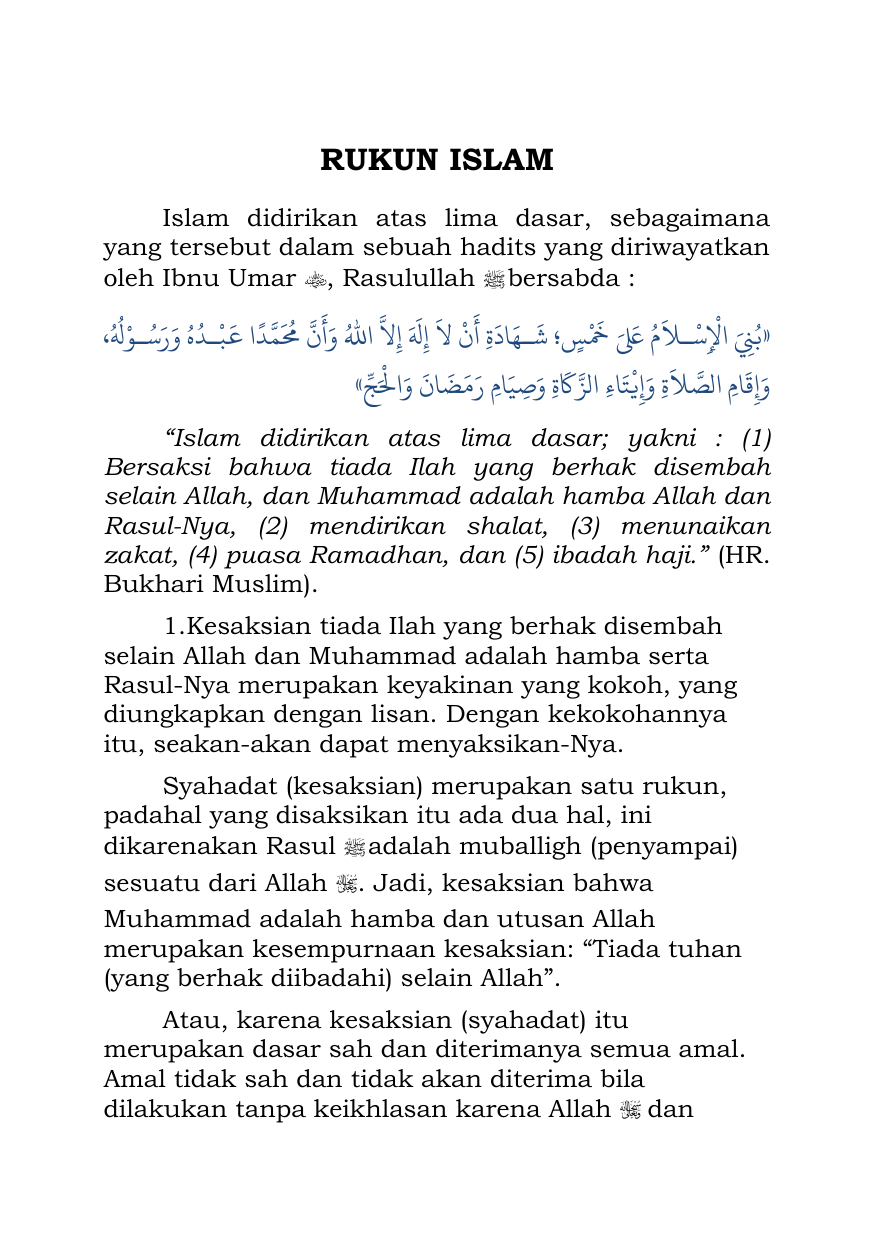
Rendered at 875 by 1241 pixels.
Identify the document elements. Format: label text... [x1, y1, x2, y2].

text Syahadat (kesaksian) merupakan satu rukun, padahal yang disaksikan itu ada dua hal, ini dikarenakan Rasul ج adalah muballigh (penyampai) sesuatu dari Allah ـ. Jadi, kesaksian bahwa Muhammad adalah hamba dan utusan Allah merupakan kesempurnaan kesaksian: “Tiada tuhan (yang berhak diibadahi) selain Allah”. [103, 771, 771, 992]
text RUKUN ISLAM [103, 141, 771, 178]
text Islam didirikan atas lima dasar, sebagaimana yang tersebut dalam sebuah hadits yang diriwayatkan oleh Ibnu Umar س, Rasulullah ج bersabda : [103, 203, 771, 299]
list Kesaksian tiada Ilah yang berhak disembah selain Allah dan Muhammad adalah hamba serta Rasul-Nya merupakan keyakinan yang kokoh, yang diungkapkan dengan lisan. Dengan kekokohannya itu, seakan-akan dapat menyaksikan-Nya. [103, 611, 771, 758]
text «بُنِيَ الْإِسْلاَمُ عَلىَ خَمْسٍ؛ شَهَادَةِ أَنْ لاَ إِلَهَ إِلاَّ اللهُ وَأَنَّ مُحَمَّدًا عَبْدُهُ وَرَسُوْلُهُ، وَإِقَامِ الصَّلاَةِ وَإِيْتَاءِ الزَّكَاةِ وَصِيَامِ رَمَضَانَ وَالْحَجِّ» [103, 312, 771, 410]
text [103, 1005, 771, 1130]
text “Islam didirikan atas lima dasar; yakni : (1) Bersaksi bahwa tiada Ilah yang berhak disembah selain Allah, dan Muhammad adalah hamba Allah dan Rasul-Nya, (2) mendirikan shalat, (3) menunaikan zakat, (4) puasa Ramadhan, dan (5) ibadah haji.” (HR. Bukhari Muslim). [103, 422, 771, 599]
